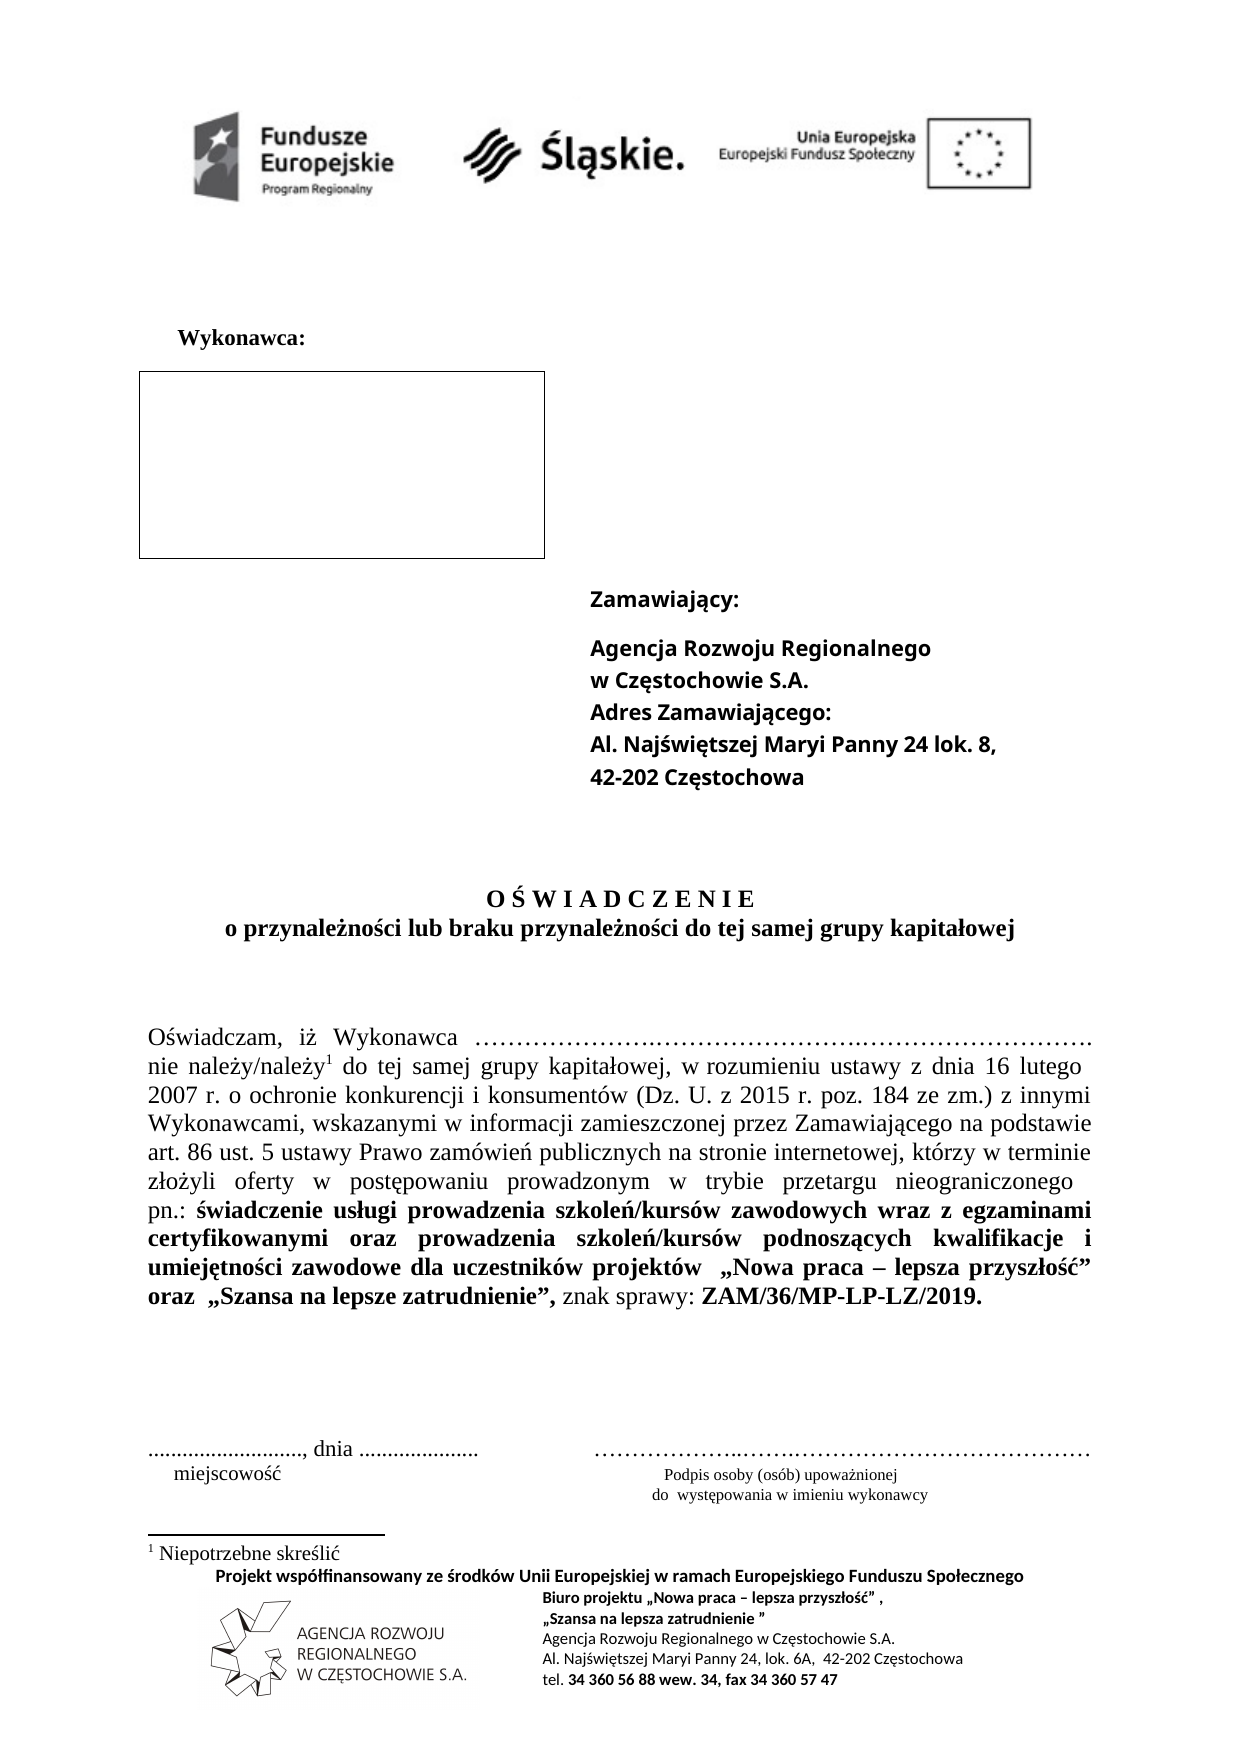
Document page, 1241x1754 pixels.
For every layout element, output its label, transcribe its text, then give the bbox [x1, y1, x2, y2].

text Agencja Rozwoju Regionalnego w Częstochowie S.A. Adres Zamawiającego: Al. Najświętszej Maryi Panny 24 lok. 8, 42-202 Częstochowa [590, 633, 1093, 791]
picture [147, 85, 1093, 231]
picture [197, 1587, 480, 1710]
text miejscowość Podpis osoby (osób) upoważnionej do występowania w imieniu wykonawcy [148, 1461, 1093, 1504]
text o przynależności lub braku przynależności do tej samej grupy kapitałowej [148, 913, 1093, 941]
text Wykonawca: [177, 324, 1093, 351]
text ..........................., dnia ..................... ………………..…….………………………………… [148, 1434, 1093, 1461]
text O Ś W I A D C Z E N I E [148, 884, 1093, 913]
text Zamawiający: [516, 584, 1093, 614]
text Oświadczam, iż Wykonawca ………………….…………………….………………………. nie należy/należy do tej samej grupy kapitałowej, w rozumieniu ustawy z dnia 16 lutego 2007 r. o ochronie konkurencji i konsumentów (Dz. U. z 2015 r. poz. 184 ze zm.) z innymi Wykonawcami, wskazanymi w informacji zamieszczonej przez Zamawiającego na podstawie art. 86 ust. 5 ustawy Prawo zamówień publicznych na stronie internetowej, którzy w terminie złożyli oferty w postępowaniu prowadzonym w trybie przetargu nieograniczonego pn.: świadczenie usługi prowadzenia szkoleń/kursów zawodowych wraz z egzaminami certyfikowanymi oraz prowadzenia szkoleń/kursów podnoszących kwalifikacje i umiejętności zawodowe dla uczestników projektów „Nowa praca – lepsza przyszłość” oraz „Szansa na lepsze zatrudnienie”, znak sprawy: ZAM/36/MP-LP-LZ/2019. [148, 1022, 1093, 1310]
